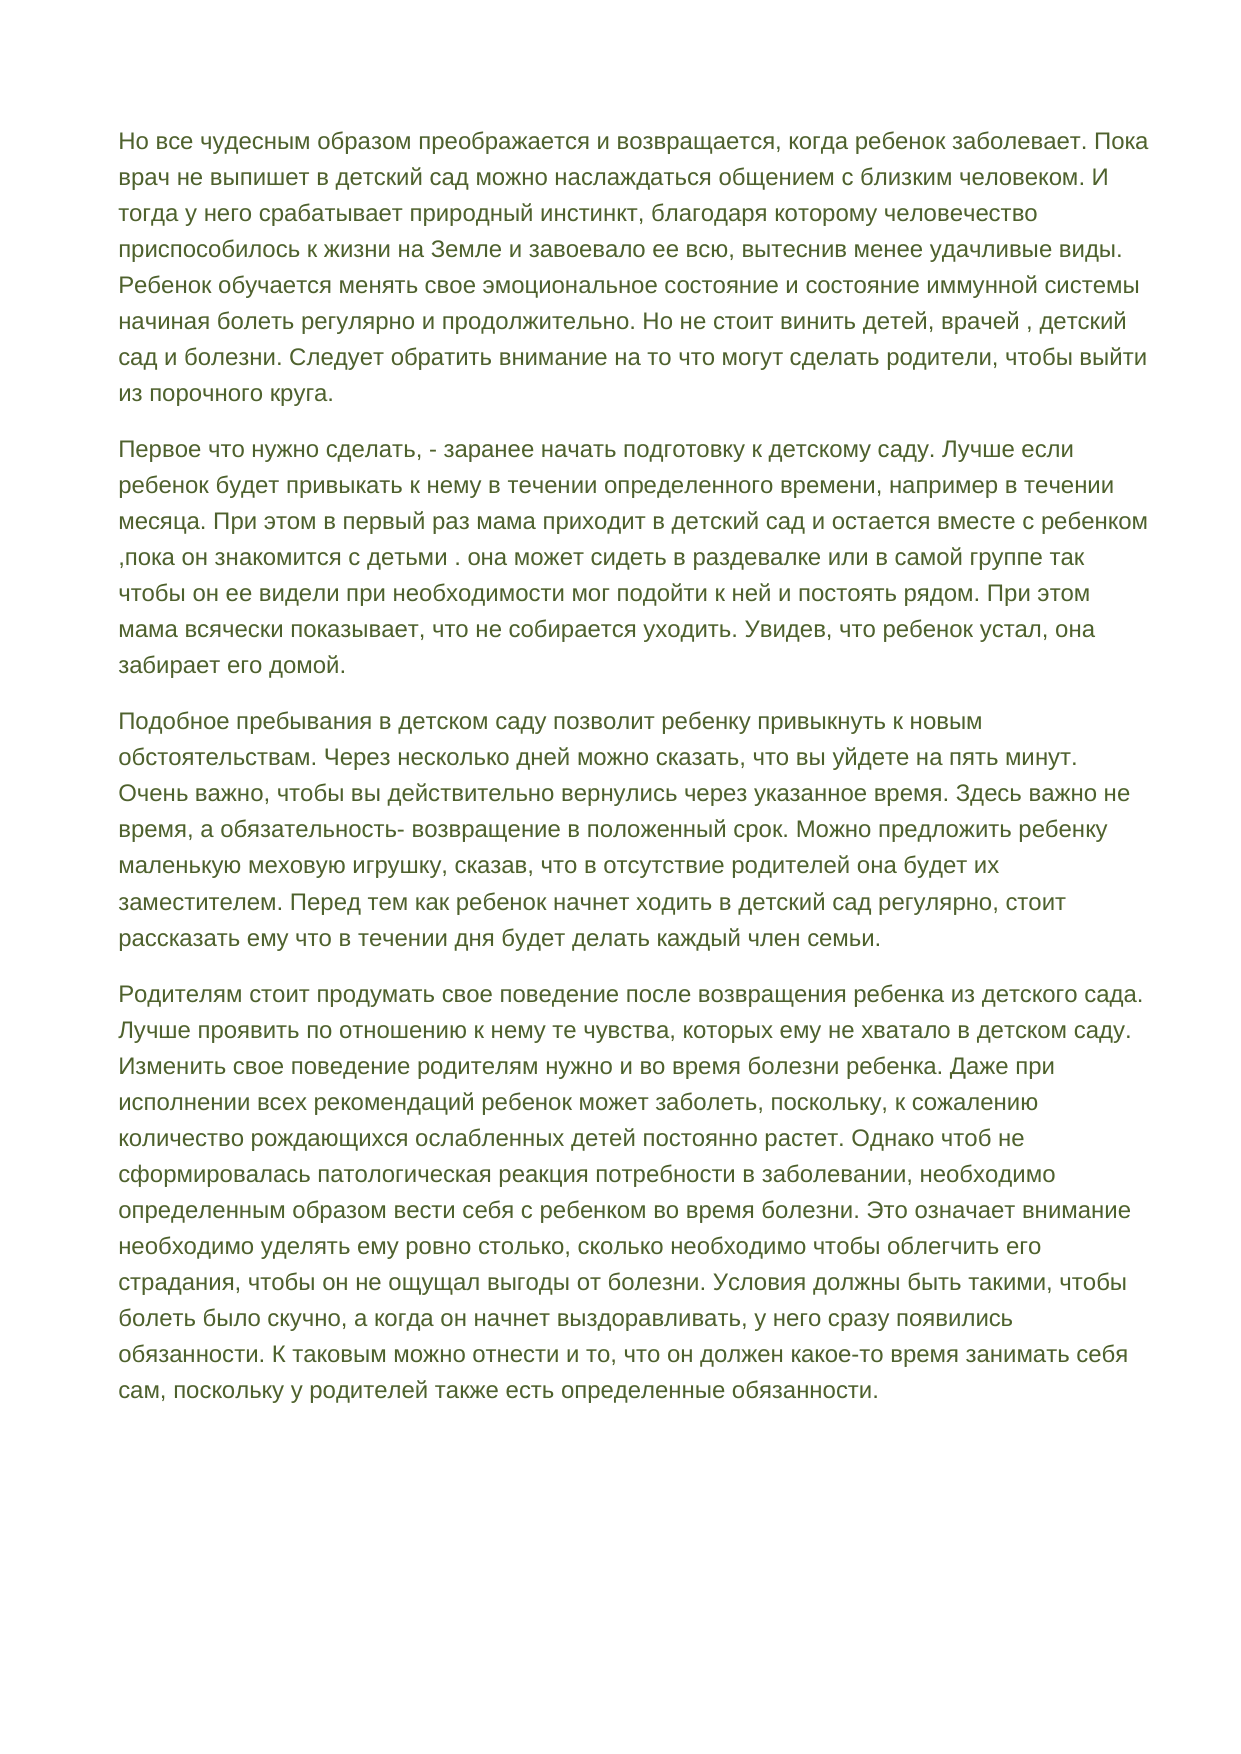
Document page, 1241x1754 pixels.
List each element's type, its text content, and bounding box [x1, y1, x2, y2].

text Но все чудесным образом преображается и возвращается, когда ребенок заболевает. Пока врач не выпишет в детский сад можно наслаждаться общением с близким человеком. И тогда у него срабатывает природный инстинкт, благодаря которому человечество приспособилось к жизни на Земле и завоевало ее всю, вытеснив менее удачливые виды. Ребенок обучается менять свое эмоциональное состояние и состояние иммунной системы начиная болеть регулярно и продолжительно. Но не стоит винить детей, врачей , детский сад и болезни. Следует обратить внимание на то что могут сделать родители, чтобы выйти из порочного круга. [118, 118, 1152, 406]
text Первое что нужно сделать, - заранее начать подготовку к детскому саду. Лучше если ребенок будет привыкать к нему в течении определенного времени, например в течении месяца. При этом в первый раз мама приходит в детский сад и остается вместе с ребенком ,пока он знакомится с детьми . она может сидеть в раздевалке или в самой группе так чтобы он ее видели при необходимости мог подойти к ней и постоять рядом. При этом мама всячески показывает, что не собирается уходить. Увидев, что ребенок устал, она забирает его домой. [118, 426, 1152, 679]
text Подобное пребывания в детском саду позволит ребенку привыкнуть к новым обстоятельствам. Через несколько дней можно сказать, что вы уйдете на пять минут. Очень важно, чтобы вы действительно вернулись через указанное время. Здесь важно не время, а обязательность- возвращение в положенный срок. Можно предложить ребенку маленькую меховую игрушку, сказав, что в отсутствие родителей она будет их заместителем. Перед тем как ребенок начнет ходить в детский сад регулярно, стоит рассказать ему что в течении дня будет делать каждый член семьи. [118, 699, 1152, 951]
text Родителям стоит продумать свое поведение после возвращения ребенка из детского сада. Лучше проявить по отношению к нему те чувства, которых ему не хватало в детском саду. Изменить свое поведение родителям нужно и во время болезни ребенка. Даже при исполнении всех рекомендаций ребенок может заболеть, поскольку, к сожалению количество рождающихся ослабленных детей постоянно растет. Однако чтоб не сформировалась патологическая реакция потребности в заболевании, необходимо определенным образом вести себя с ребенком во время болезни. Это означает внимание необходимо уделять ему ровно столько, сколько необходимо чтобы облегчить его страдания, чтобы он не ощущал выгоды от болезни. Условия должны быть такими, чтобы болеть было скучно, а когда он начнет выздоравливать, у него сразу появились обязанности. К таковым можно отнести и то, что он должен какое-то время занимать себя сам, поскольку у родителей также есть определенные обязанности. [118, 971, 1152, 1403]
